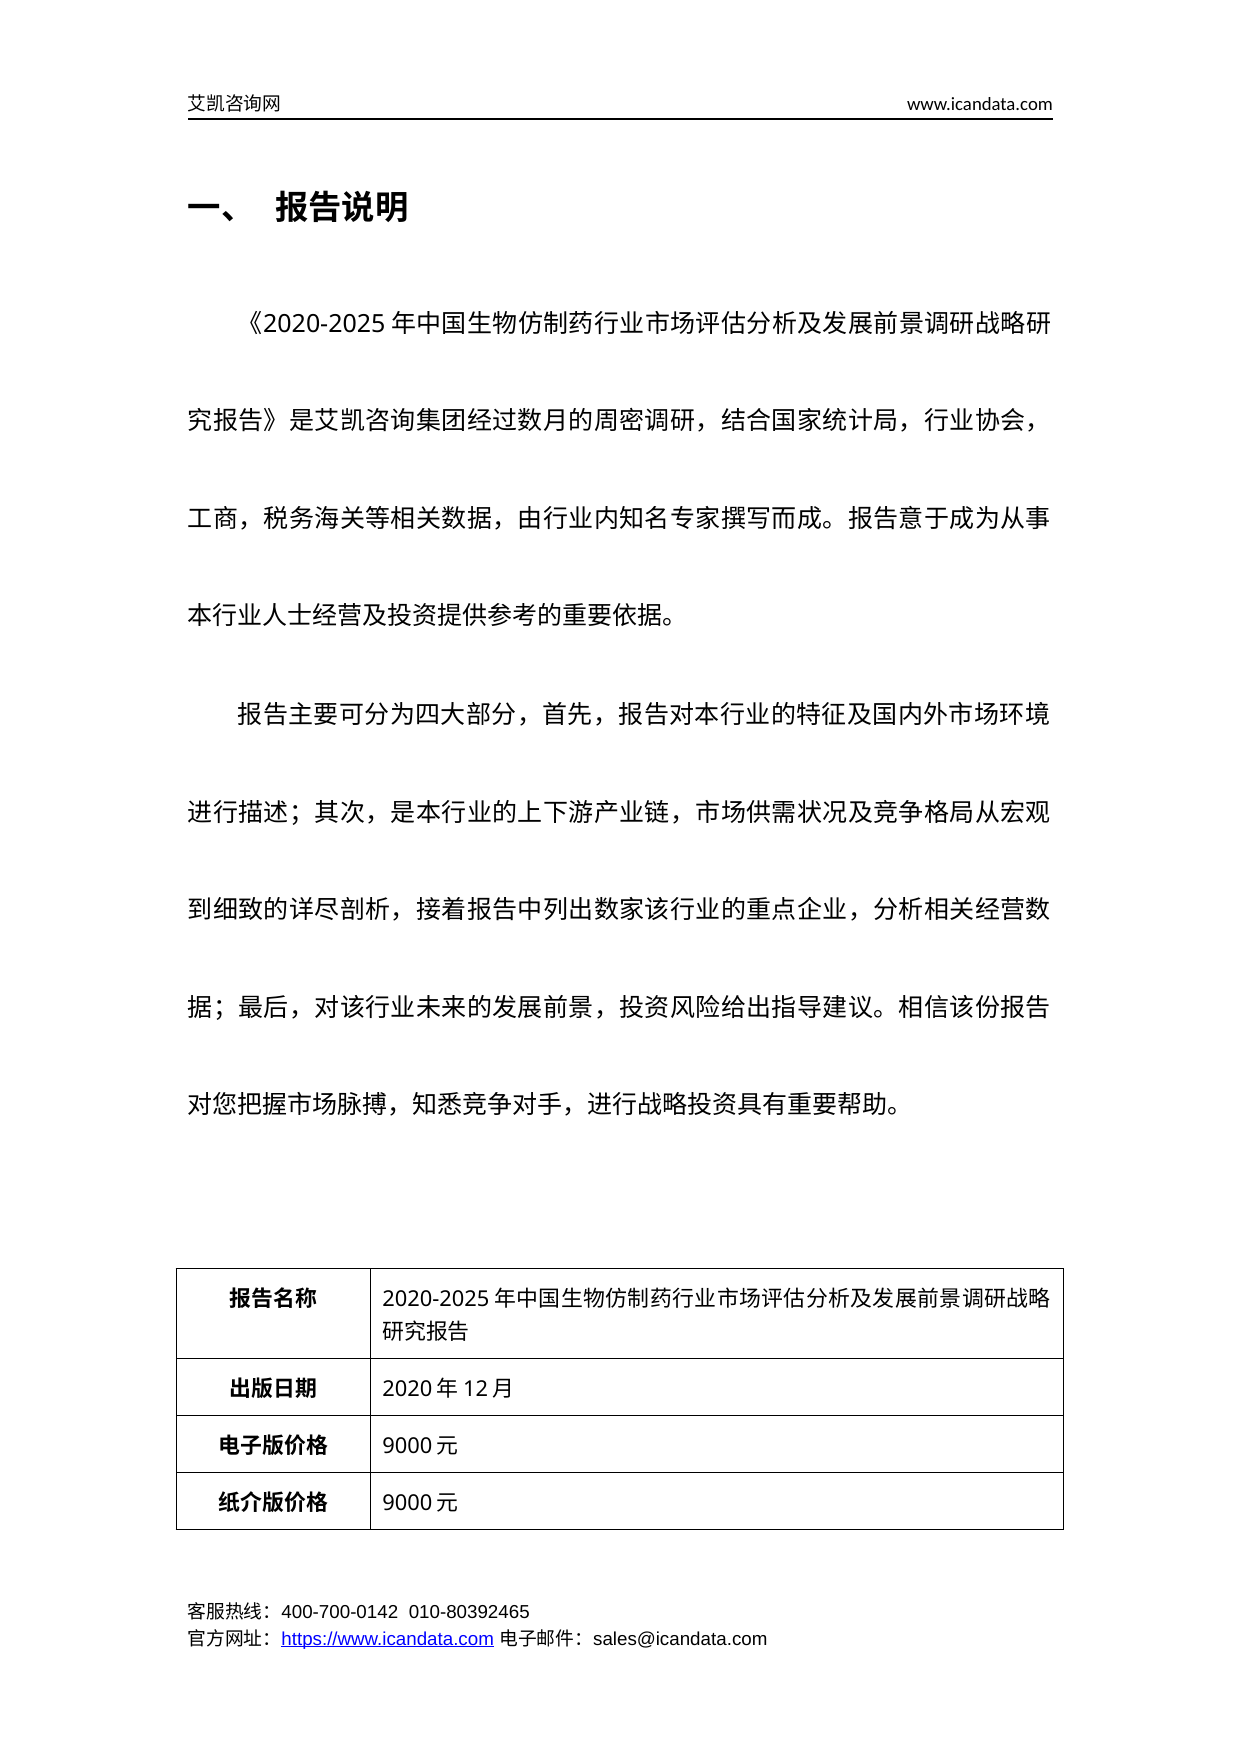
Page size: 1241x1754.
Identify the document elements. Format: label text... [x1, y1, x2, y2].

table_header 2020-2025年中国生物仿制药行业市场评估分析及发展前景调研战略研究报告 [371, 1269, 1063, 1358]
table_cell 出版日期 [177, 1359, 370, 1415]
table_cell 纸介版价格 [177, 1473, 370, 1529]
table_cell 2020年12月 [371, 1359, 1063, 1415]
subtitle 报告说明 [187, 172, 1053, 237]
table_header 报告名称 [177, 1269, 370, 1358]
table_cell 9000元 [371, 1473, 1063, 1529]
text 报告主要可分为四大部分，首先，报告对本行业的特征及国内外市场环境进行描述；其次，是本行业的上下游产业链，市场供需状况及竞争格局从宏观到细致的详尽剖析，接着报告中列出数家该行业的重点企业，分析相关经营数据；最后，对该行业未来的发展前景，投资风险给出指导建议。相信该份报告对您把握市场脉搏，知悉竞争对手，进行战略投资具有重要帮助。 [187, 681, 1053, 1136]
table_cell 电子版价格 [177, 1416, 370, 1472]
text 《2020-2025年中国生物仿制药行业市场评估分析及发展前景调研战略研究报告》是艾凯咨询集团经过数月的周密调研，结合国家统计局，行业协会，工商，税务海关等相关数据，由行业内知名专家撰写而成。报告意于成为从事本行业人士经营及投资提供参考的重要依据。 [187, 289, 1053, 646]
table_cell 9000元 [371, 1416, 1063, 1472]
